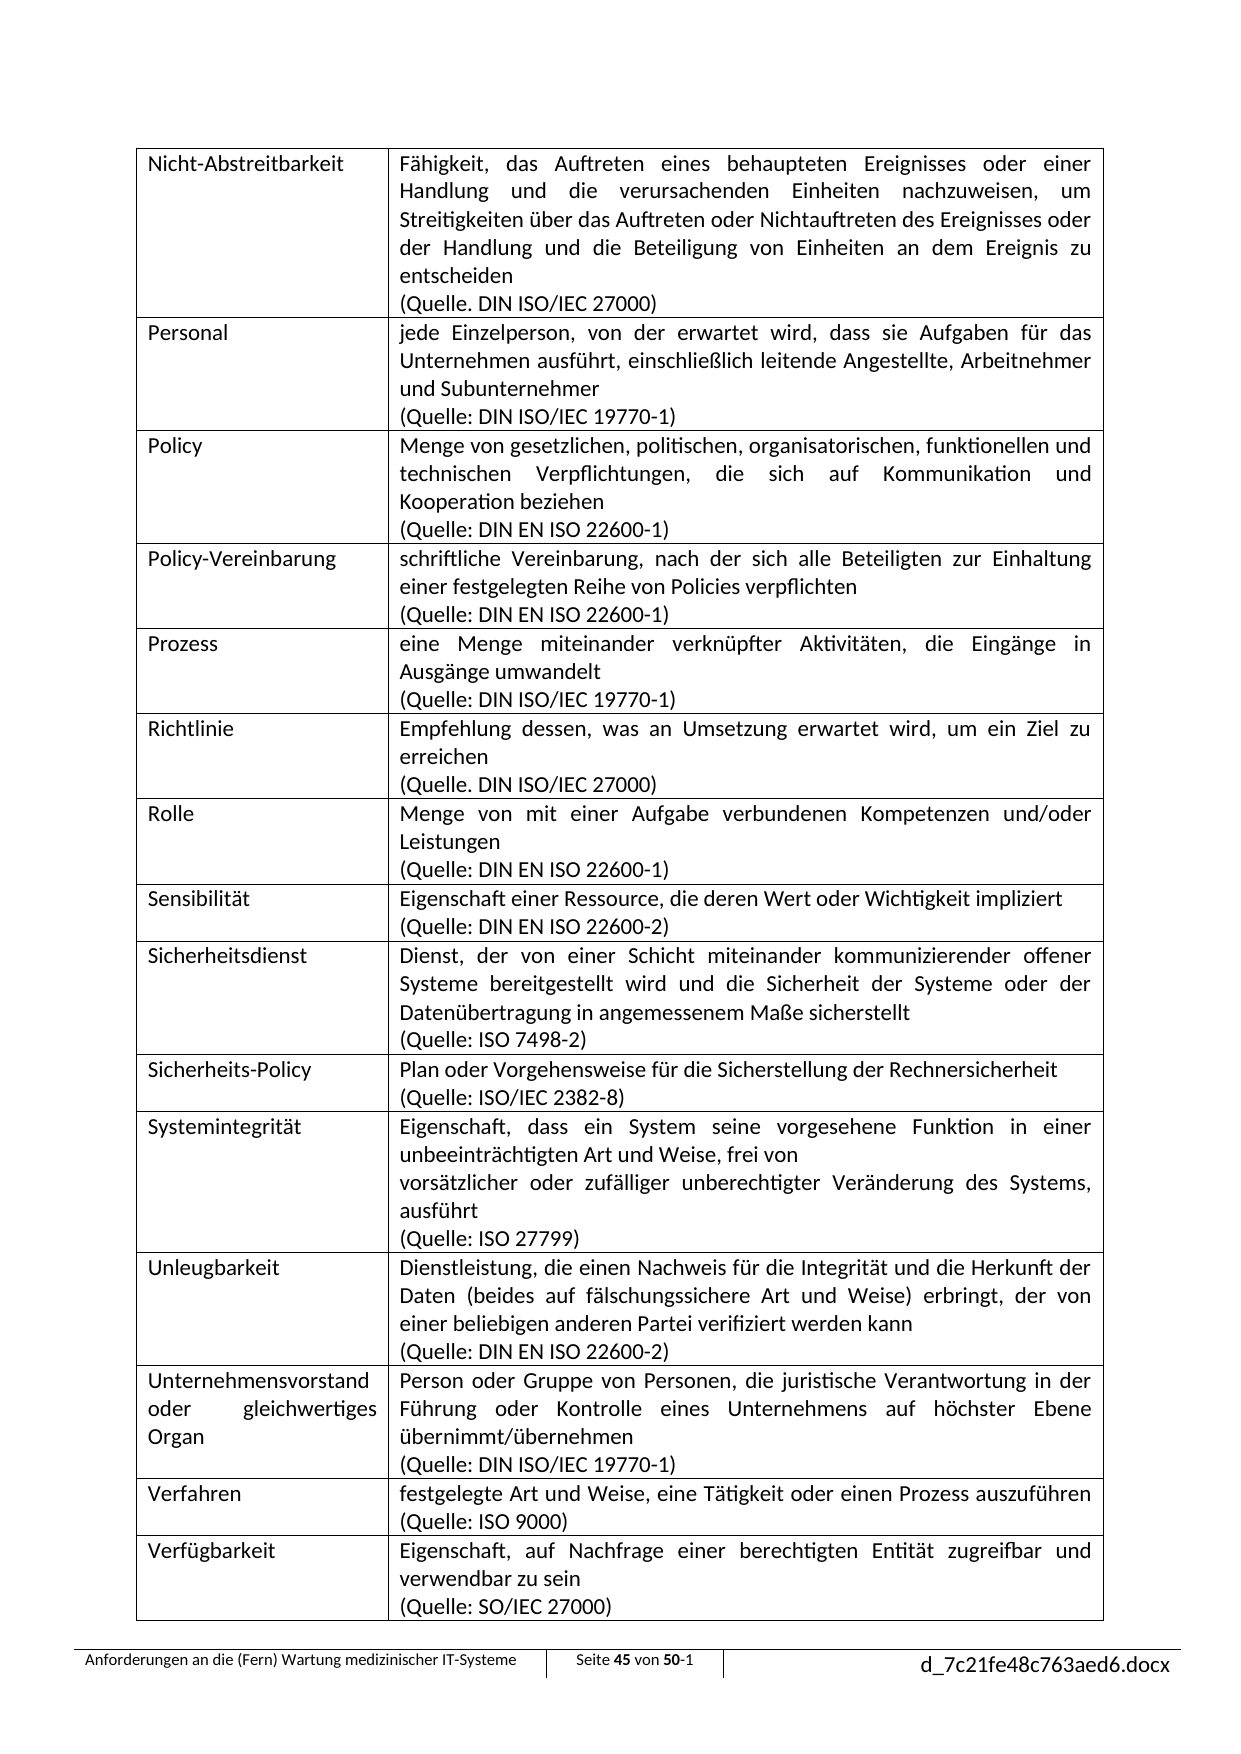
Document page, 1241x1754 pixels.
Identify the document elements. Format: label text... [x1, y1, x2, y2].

table_cell Prozess [137, 629, 388, 713]
table_cell Menge von gesetzlichen, politischen, organisatorischen, funktionellen und technischen Verpflichtungen, die sich auf Kommunikation und Kooperation beziehen (Quelle: DIN EN ISO 22600-1) [389, 431, 1103, 543]
table_cell Plan oder Vorgehensweise für die Sicherstellung der Rechnersicherheit (Quelle: ISO/IEC 2382-8) [389, 1055, 1103, 1111]
table_cell Sicherheitsdienst [137, 942, 388, 1054]
table_cell Unleugbarkeit [137, 1253, 388, 1365]
table_cell festgelegte Art und Weise, eine Tätigkeit oder einen Prozess auszuführen (Quelle: ISO 9000) [389, 1479, 1103, 1535]
table_header Fähigkeit, das Auftreten eines behaupteten Ereignisses oder einer Handlung und die verursachenden Einheiten nachzuweisen, um Streitigkeiten über das Auftreten oder Nichtauftreten des Ereignisses oder der Handlung und die Beteiligung von Einheiten an dem Ereignis zu entscheiden (Quelle. DIN ISO/IEC 27000) [389, 149, 1103, 317]
table_cell Verfahren [137, 1479, 388, 1535]
table_cell Dienst, der von einer Schicht miteinander kommunizierender offener Systeme bereitgestellt wird und die Sicherheit der Systeme oder der Datenübertragung in angemessenem Maße sicherstellt (Quelle: ISO 7498-2) [389, 942, 1103, 1054]
table_cell Systemintegrität [137, 1112, 388, 1252]
table_cell Empfehlung dessen, was an Umsetzung erwartet wird, um ein Ziel zu erreichen (Quelle. DIN ISO/IEC 27000) [389, 714, 1103, 798]
table_cell Eigenschaft, auf Nachfrage einer berechtigten Entität zugreifbar und verwendbar zu sein (Quelle: SO/IEC 27000) [389, 1536, 1103, 1620]
table_cell Policy-Vereinbarung [137, 544, 388, 628]
table_cell Sensibilität [137, 885, 388, 941]
table_cell jede Einzelperson, von der erwartet wird, dass sie Aufgaben für das Unternehmen ausführt, einschließlich leitende Angestellte, Arbeitnehmer und Subunternehmer (Quelle: DIN ISO/IEC 19770-1) [389, 318, 1103, 430]
table_cell Personal [137, 318, 388, 430]
table_cell eine Menge miteinander verknüpfter Aktivitäten, die Eingänge in Ausgänge umwandelt (Quelle: DIN ISO/IEC 19770-1) [389, 629, 1103, 713]
table_cell Sicherheits-Policy [137, 1055, 388, 1111]
table_cell Rolle [137, 799, 388, 883]
table_cell Eigenschaft einer Ressource, die deren Wert oder Wichtigkeit impliziert (Quelle: DIN EN ISO 22600-2) [389, 885, 1103, 941]
table_cell Person oder Gruppe von Personen, die juristische Verantwortung in der Führung oder Kontrolle eines Unternehmens auf höchster Ebene übernimmt/übernehmen (Quelle: DIN ISO/IEC 19770-1) [389, 1366, 1103, 1478]
table_cell Verfügbarkeit [137, 1536, 388, 1620]
table_cell Eigenschaft, dass ein System seine vorgesehene Funktion in einer unbeeinträchtigten Art und Weise, frei von vorsätzlicher oder zufälliger unberechtigter Veränderung des Systems, ausführt (Quelle: ISO 27799) [389, 1112, 1103, 1252]
table_cell schriftliche Vereinbarung, nach der sich alle Beteiligten zur Einhaltung einer festgelegten Reihe von Policies verpflichten (Quelle: DIN EN ISO 22600-1) [389, 544, 1103, 628]
table_header Nicht-Abstreitbarkeit [137, 149, 388, 317]
table_cell Policy [137, 431, 388, 543]
table_cell Dienstleistung, die einen Nachweis für die Integrität und die Herkunft der Daten (beides auf fälschungssichere Art und Weise) erbringt, der von einer beliebigen anderen Partei verifiziert werden kann (Quelle: DIN EN ISO 22600-2) [389, 1253, 1103, 1365]
table_cell Richtlinie [137, 714, 388, 798]
table_cell Menge von mit einer Aufgabe verbundenen Kompetenzen und/oder Leistungen (Quelle: DIN EN ISO 22600-1) [389, 799, 1103, 883]
table_cell Unternehmensvorstand oder gleichwertiges Organ [137, 1366, 388, 1478]
